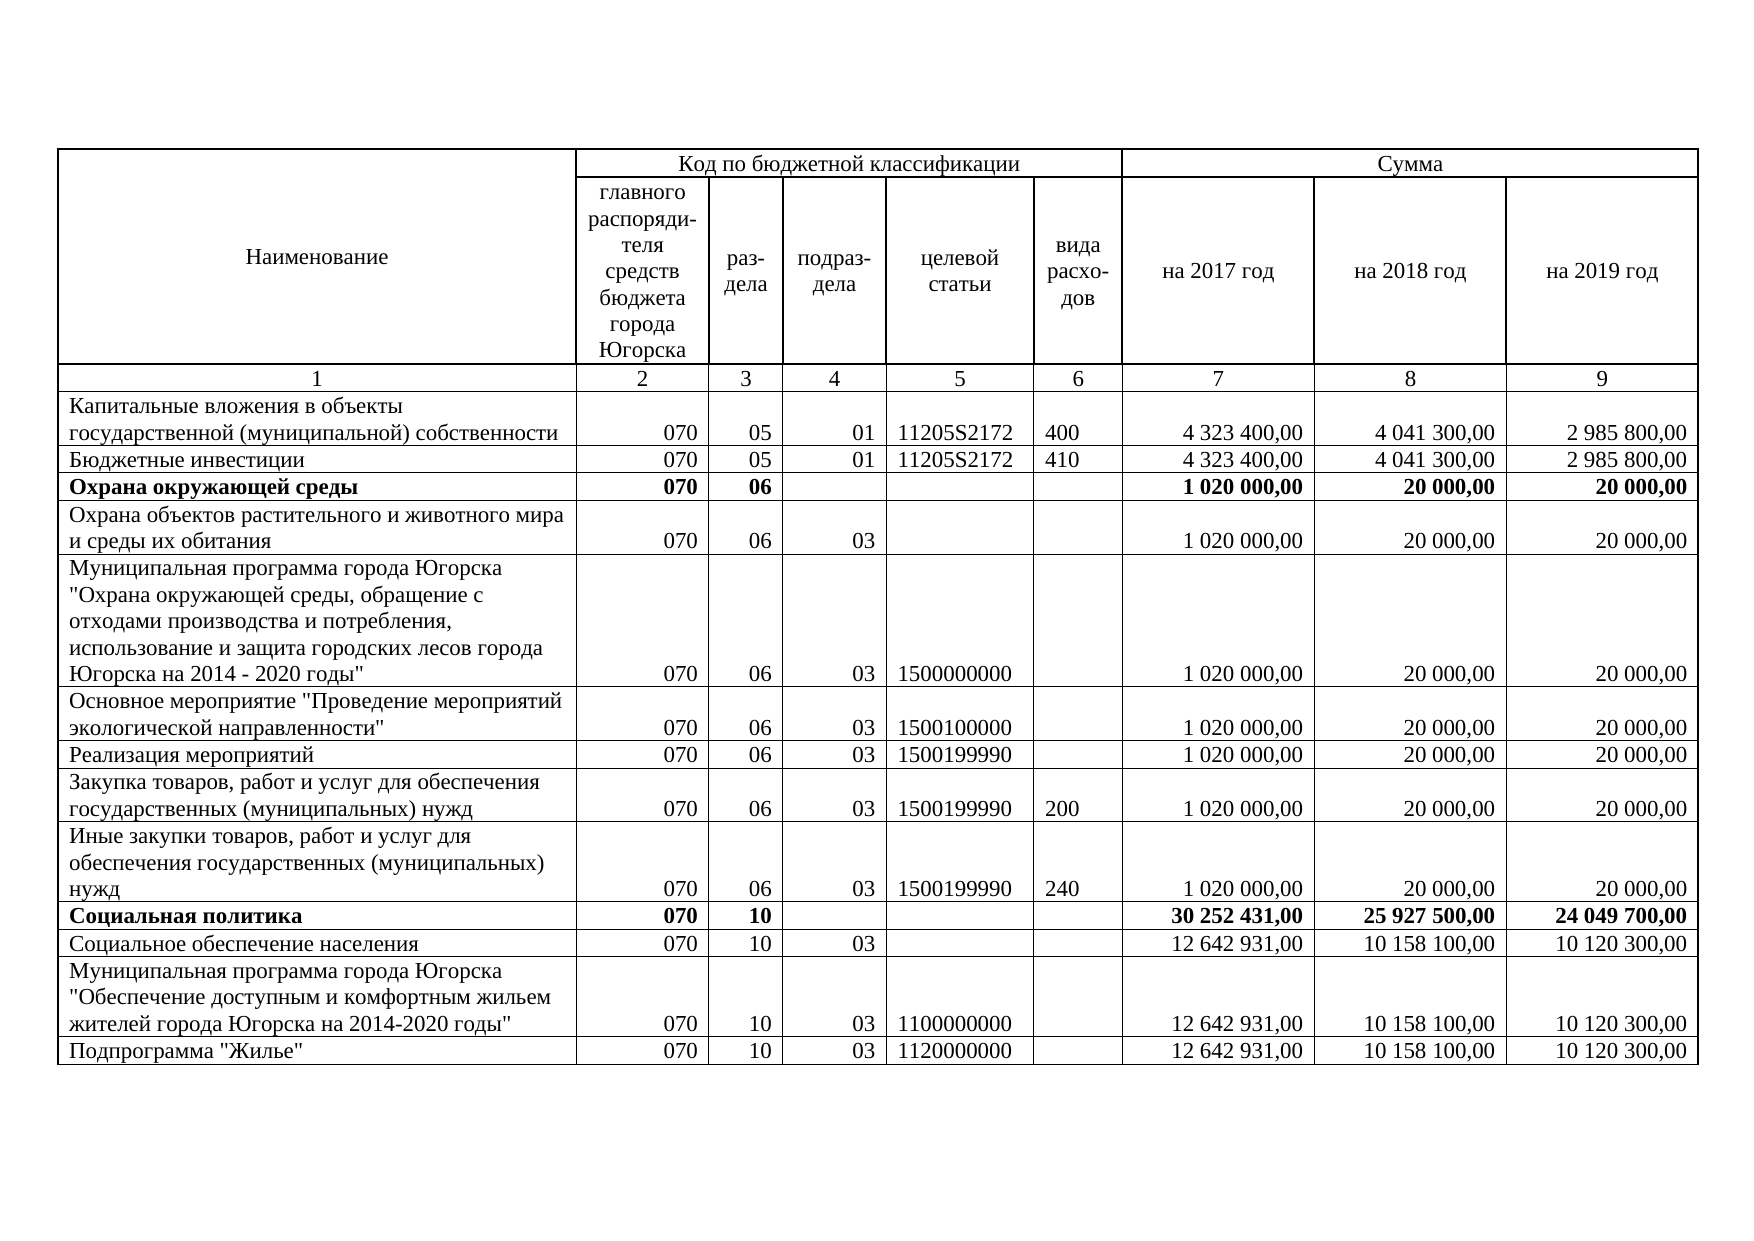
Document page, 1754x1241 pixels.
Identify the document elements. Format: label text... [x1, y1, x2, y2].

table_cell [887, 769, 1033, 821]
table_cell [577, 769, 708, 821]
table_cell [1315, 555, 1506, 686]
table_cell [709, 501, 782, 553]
table_cell 4 [783, 365, 886, 391]
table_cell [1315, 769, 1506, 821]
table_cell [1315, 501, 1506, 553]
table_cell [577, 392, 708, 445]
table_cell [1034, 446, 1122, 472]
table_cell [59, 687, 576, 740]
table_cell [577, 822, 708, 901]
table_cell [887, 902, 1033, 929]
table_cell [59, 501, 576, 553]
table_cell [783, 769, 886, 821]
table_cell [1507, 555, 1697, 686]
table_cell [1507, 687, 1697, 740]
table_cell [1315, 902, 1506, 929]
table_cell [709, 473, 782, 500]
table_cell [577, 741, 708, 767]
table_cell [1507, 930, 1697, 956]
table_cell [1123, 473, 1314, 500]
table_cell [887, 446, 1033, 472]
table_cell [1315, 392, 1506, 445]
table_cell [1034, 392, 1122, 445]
table_cell на 2019 год [1507, 178, 1697, 363]
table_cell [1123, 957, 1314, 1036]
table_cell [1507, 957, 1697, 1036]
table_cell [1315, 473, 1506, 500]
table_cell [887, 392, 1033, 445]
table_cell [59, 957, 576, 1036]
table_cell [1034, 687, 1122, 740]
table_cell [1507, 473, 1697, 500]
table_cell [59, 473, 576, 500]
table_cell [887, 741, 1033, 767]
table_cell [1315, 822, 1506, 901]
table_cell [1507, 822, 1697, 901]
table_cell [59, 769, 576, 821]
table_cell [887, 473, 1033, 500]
table_cell 2 [577, 365, 708, 391]
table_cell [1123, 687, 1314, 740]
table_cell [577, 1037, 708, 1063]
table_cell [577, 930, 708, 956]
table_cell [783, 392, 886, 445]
table_cell 8 [1315, 365, 1506, 391]
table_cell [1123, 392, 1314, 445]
table_header Сумма [1123, 150, 1697, 176]
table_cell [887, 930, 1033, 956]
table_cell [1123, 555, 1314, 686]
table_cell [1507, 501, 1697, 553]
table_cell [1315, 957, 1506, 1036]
table_cell на 2017 год [1123, 178, 1313, 363]
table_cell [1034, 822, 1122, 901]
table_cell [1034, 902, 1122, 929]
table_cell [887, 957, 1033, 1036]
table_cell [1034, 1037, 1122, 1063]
table_cell 1 [59, 365, 576, 391]
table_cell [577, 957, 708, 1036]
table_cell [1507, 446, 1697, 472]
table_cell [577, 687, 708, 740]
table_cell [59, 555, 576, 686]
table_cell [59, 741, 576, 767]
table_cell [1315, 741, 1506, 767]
table_cell 5 [887, 365, 1033, 391]
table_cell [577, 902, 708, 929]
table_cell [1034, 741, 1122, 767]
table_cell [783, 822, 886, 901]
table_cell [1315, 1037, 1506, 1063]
table_cell 6 [1034, 365, 1122, 391]
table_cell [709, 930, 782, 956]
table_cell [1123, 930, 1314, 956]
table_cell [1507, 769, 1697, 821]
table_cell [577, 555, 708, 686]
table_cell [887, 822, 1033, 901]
table_cell главного распоряди-теля средств бюджета города Югорска [577, 178, 708, 363]
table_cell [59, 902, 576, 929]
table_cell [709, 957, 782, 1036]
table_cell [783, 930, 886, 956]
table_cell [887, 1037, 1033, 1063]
table_cell на 2018 год [1315, 178, 1505, 363]
table_header Наименование [59, 150, 575, 363]
table_cell 3 [709, 365, 782, 391]
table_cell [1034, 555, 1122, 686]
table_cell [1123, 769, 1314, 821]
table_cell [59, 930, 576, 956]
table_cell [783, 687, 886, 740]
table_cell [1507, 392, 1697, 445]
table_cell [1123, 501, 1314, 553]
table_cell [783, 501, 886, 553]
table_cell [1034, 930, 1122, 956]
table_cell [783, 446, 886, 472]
table_cell 7 [1123, 365, 1314, 391]
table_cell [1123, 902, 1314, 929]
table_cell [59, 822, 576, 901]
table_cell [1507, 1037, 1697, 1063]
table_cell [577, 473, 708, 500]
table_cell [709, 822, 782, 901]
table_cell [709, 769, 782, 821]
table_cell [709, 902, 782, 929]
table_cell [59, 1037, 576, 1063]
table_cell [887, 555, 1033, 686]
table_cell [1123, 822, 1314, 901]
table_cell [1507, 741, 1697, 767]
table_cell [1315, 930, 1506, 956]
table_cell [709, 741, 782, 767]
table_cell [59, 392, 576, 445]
table_cell раз-дела [710, 178, 782, 363]
table_header Код по бюджетной классификации [577, 150, 1121, 176]
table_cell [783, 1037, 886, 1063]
table_cell целевой статьи [887, 178, 1033, 363]
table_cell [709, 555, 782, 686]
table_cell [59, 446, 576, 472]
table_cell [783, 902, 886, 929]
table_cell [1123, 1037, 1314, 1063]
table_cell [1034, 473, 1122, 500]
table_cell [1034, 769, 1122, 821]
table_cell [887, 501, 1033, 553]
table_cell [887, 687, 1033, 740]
table_cell вида расхо-дов [1035, 178, 1121, 363]
table_cell 9 [1507, 365, 1697, 391]
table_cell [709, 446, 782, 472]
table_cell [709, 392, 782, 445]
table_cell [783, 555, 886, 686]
table_cell подраз-дела [784, 178, 885, 363]
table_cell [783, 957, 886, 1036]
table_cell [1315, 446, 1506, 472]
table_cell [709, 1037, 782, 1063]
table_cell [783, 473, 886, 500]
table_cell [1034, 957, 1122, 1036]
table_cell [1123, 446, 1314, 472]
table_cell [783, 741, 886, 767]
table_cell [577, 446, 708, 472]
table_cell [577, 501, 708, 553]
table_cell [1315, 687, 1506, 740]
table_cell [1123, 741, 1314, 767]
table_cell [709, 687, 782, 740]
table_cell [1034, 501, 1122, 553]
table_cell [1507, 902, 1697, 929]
